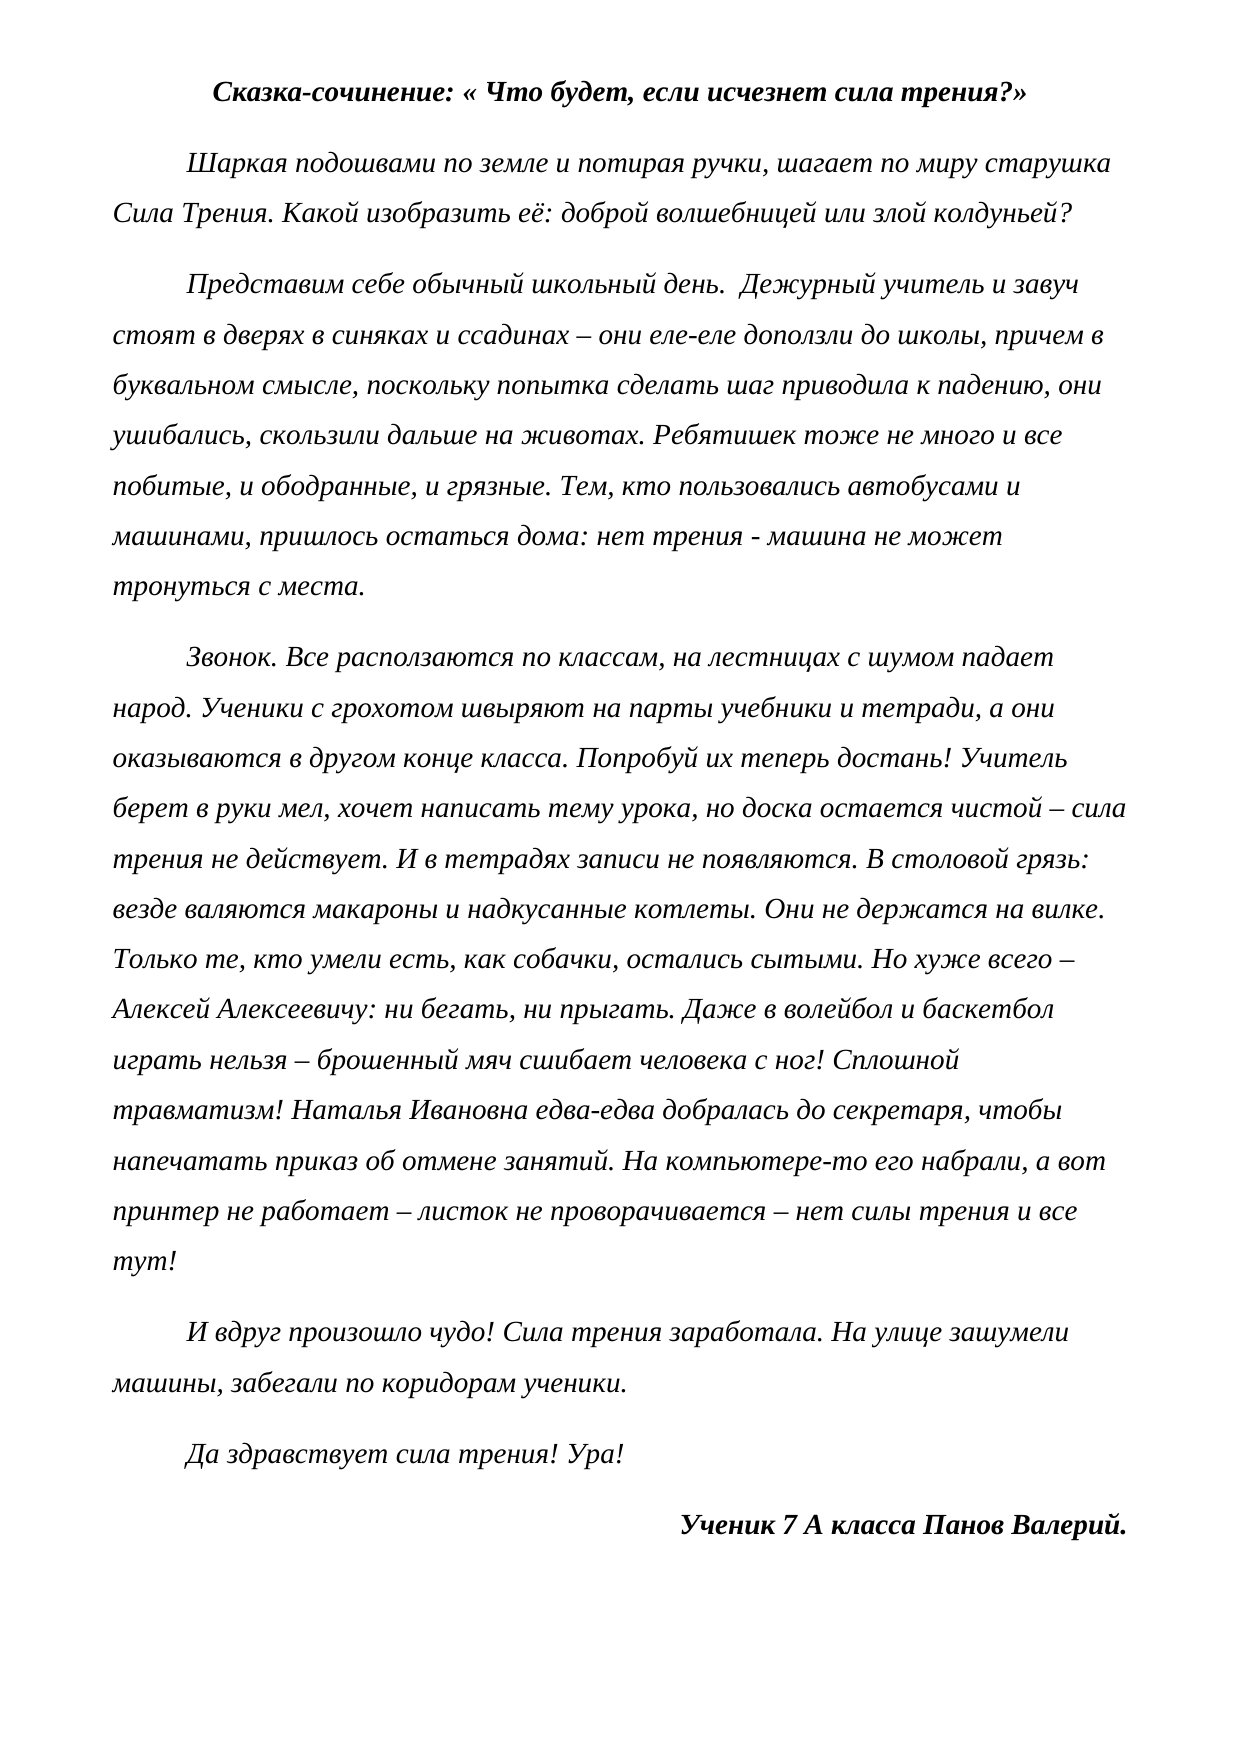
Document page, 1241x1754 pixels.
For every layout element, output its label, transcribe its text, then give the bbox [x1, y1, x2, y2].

text Представим себе обычный школьный день. Дежурный учитель и завуч стоят в дверях в синяках и ссадинах – они еле-еле доползли до школы, причем в буквальном смысле, поскольку попытка сделать шаг приводила к падению, они ушибались, скользили дальше на животах. Ребятишек тоже не много и все побитые, и ободранные, и грязные. Тем, кто пользовались автобусами и машинами, пришлось остаться дома: нет трения - машина не может тронуться с места. [112, 266, 1128, 602]
text Сказка-сочинение: « Что будет, если исчезнет сила трения?» [112, 74, 1128, 107]
text Да здравствует сила трения! Ура! [112, 1436, 1128, 1469]
text Ученик 7 А класса Панов Валерий. [112, 1507, 1128, 1541]
text Звонок. Все расползаются по классам, на лестницах с шумом падает народ. Ученики с грохотом швыряют на парты учебники и тетради, а они оказываются в другом конце класса. Попробуй их теперь достань! Учитель берет в руки мел, хочет написать тему урока, но доска остается чистой – сила трения не действует. И в тетрадях записи не появляются. В столовой грязь: везде валяются макароны и надкусанные котлеты. Они не держатся на вилке. Только те, кто умели есть, как собачки, остались сытыми. Но хуже всего – Алексей Алексеевичу: ни бегать, ни прыгать. Даже в волейбол и баскетбол играть нельзя – брошенный мяч сшибает человека с ног! Сплошной травматизм! Наталья Ивановна едва-едва добралась до секретаря, чтобы напечатать приказ об отмене занятий. На компьютере-то его набрали, а вот принтер не работает – листок не проворачивается – нет силы трения и все тут! [112, 639, 1128, 1277]
text Шаркая подошвами по земле и потирая ручки, шагает по миру старушка Сила Трения. Какой изобразить её: доброй волшебницей или злой колдуньей? [112, 145, 1128, 229]
text И вдруг произошло чудо! Сила трения заработала. На улице зашумели машины, забегали по коридорам ученики. [112, 1314, 1128, 1398]
